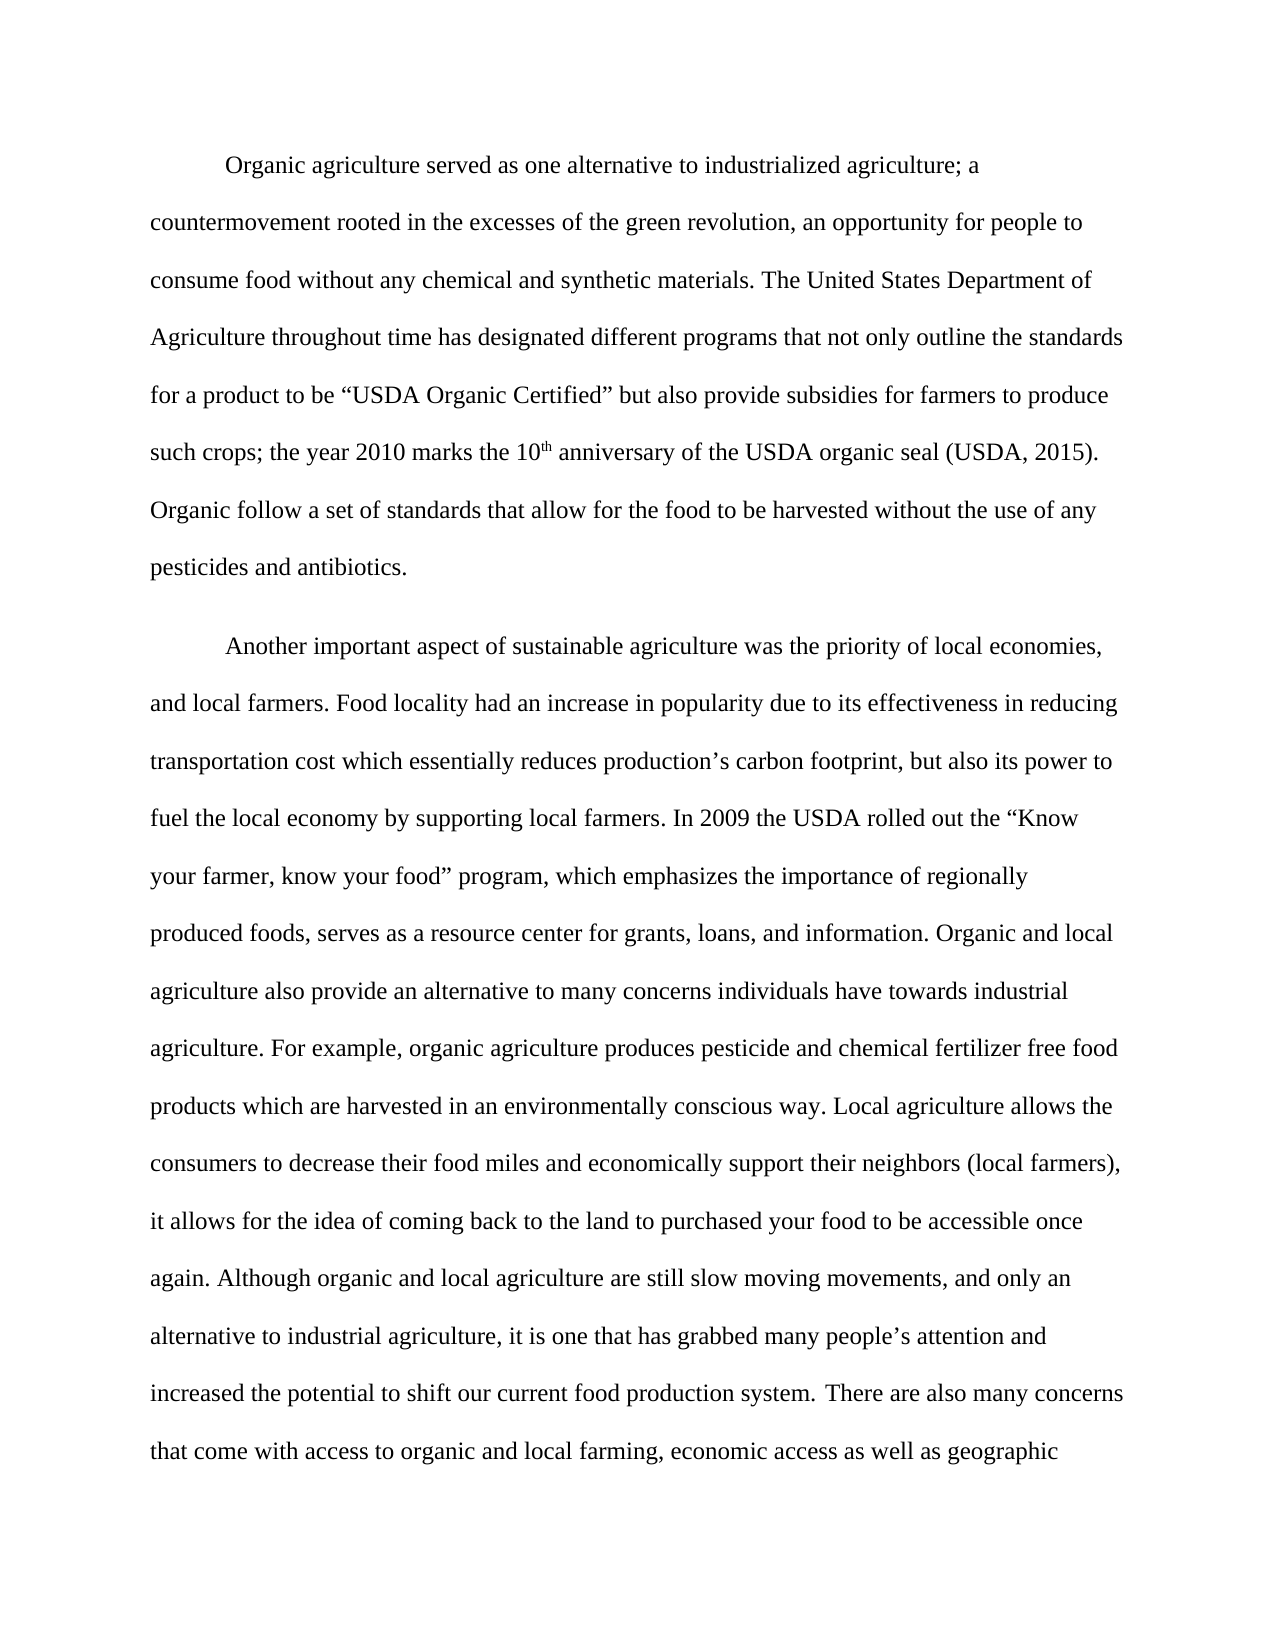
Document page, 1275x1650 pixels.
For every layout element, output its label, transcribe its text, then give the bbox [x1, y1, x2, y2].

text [150, 631, 1125, 1464]
text Organic agriculture served as one alternative to industrialized agriculture; a countermovement rooted in the excesses of the green revolution, an opportunity for people to consume food without any chemical and synthetic materials. The United States Department of Agriculture throughout time has designated different programs that not only outline the standards for a product to be “USDA Organic Certified” but also provide subsidies for farmers to produce such crops; the year 2010 marks the 10th anniversary of the USDA organic seal (USDA, 2015). Organic follow a set of standards that allow for the food to be harvested without the use of any pesticides and antibiotics. [150, 150, 1125, 581]
